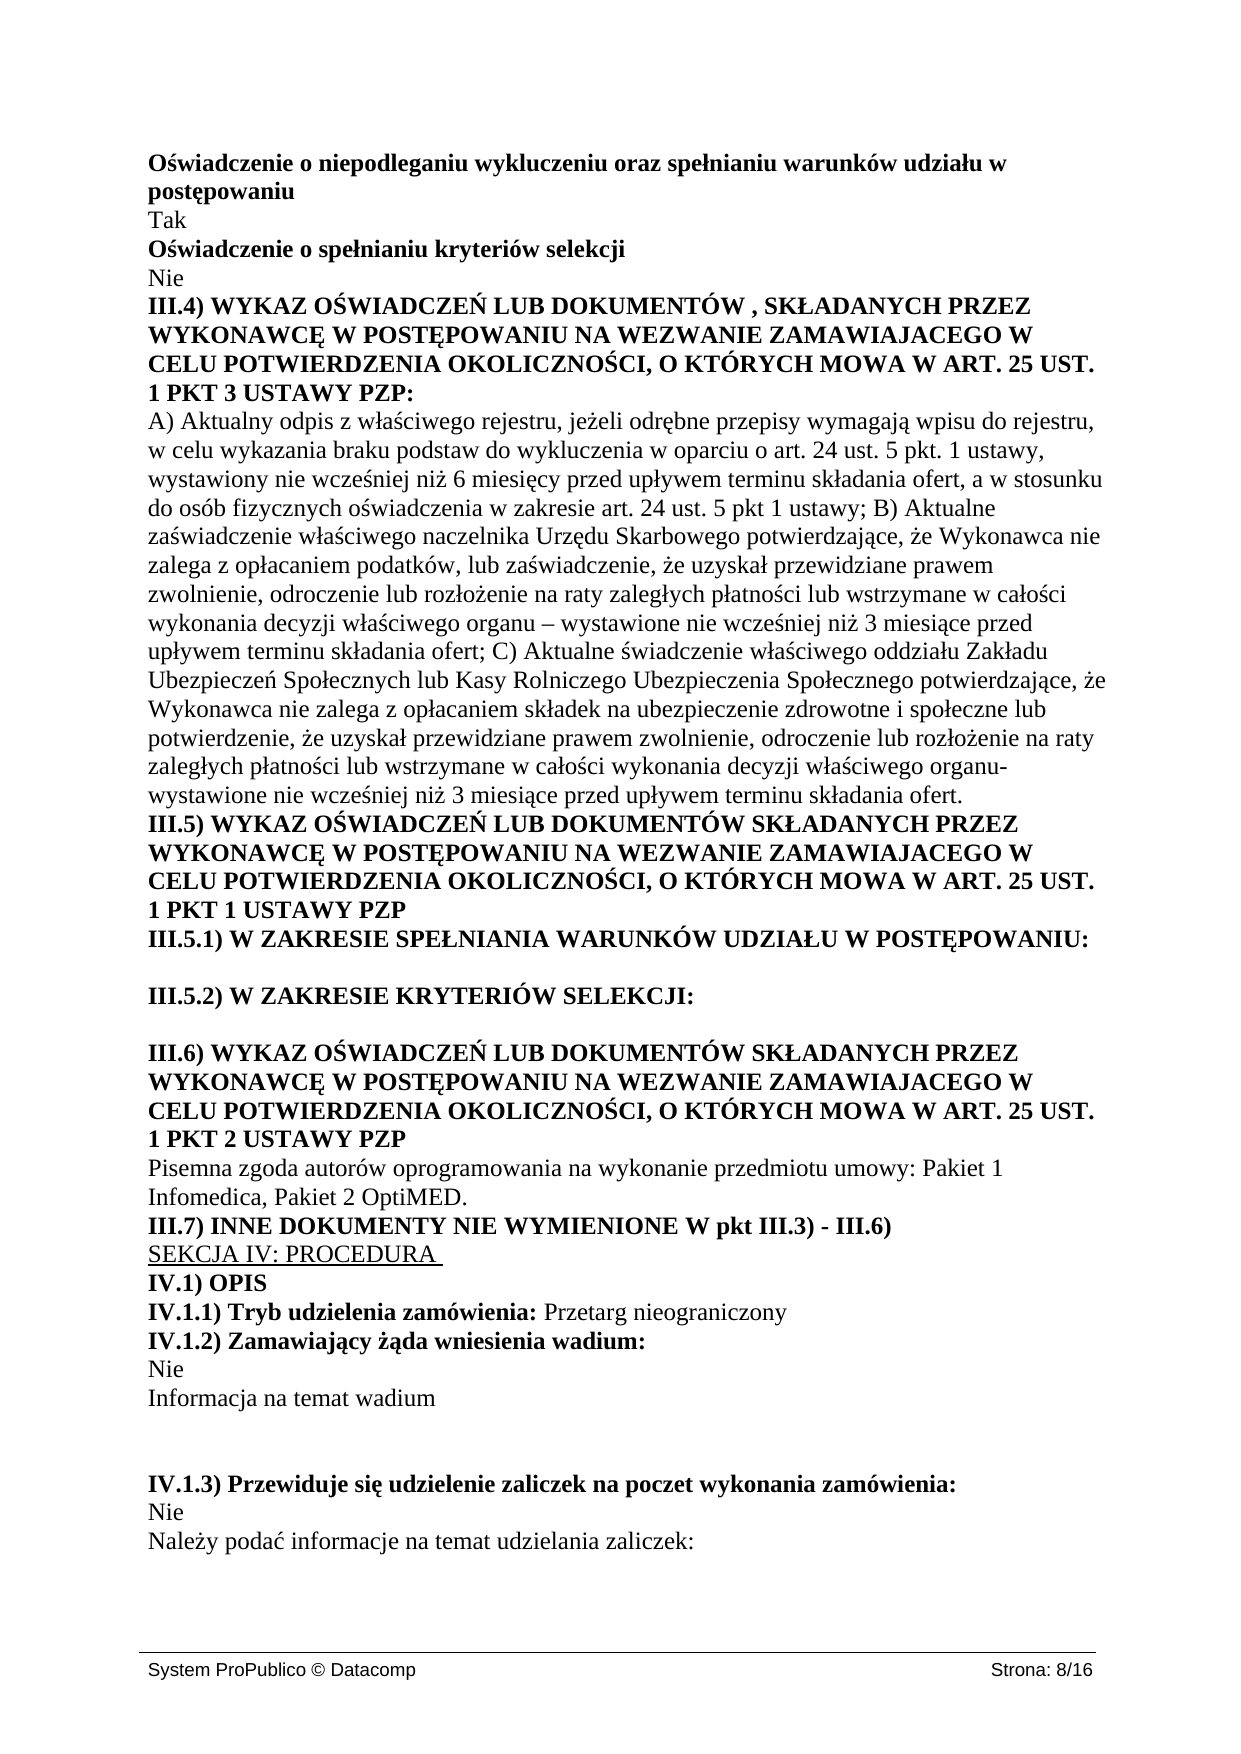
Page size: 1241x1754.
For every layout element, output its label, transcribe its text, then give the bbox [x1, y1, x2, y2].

text Oświadczenie o niepodleganiu wykluczeniu oraz spełnianiu warunków udziału w postępowaniu Tak Oświadczenie o spełnianiu kryteriów selekcji Nie [148, 148, 1107, 291]
text SEKCJA IV: PROCEDURA [148, 1239, 1107, 1268]
text IV.1.3) Przewiduje się udzielenie zaliczek na poczet wykonania zamówienia: [148, 1440, 1107, 1497]
text Pisemna zgoda autorów oprogramowania na wykonanie przedmiotu umowy: Pakiet 1 Infomedica, Pakiet 2 OptiMED. [148, 1153, 1107, 1211]
text A) Aktualny odpis z właściwego rejestru, jeżeli odrębne przepisy wymagają wpisu do rejestru, w celu wykazania braku podstaw do wykluczenia w oparciu o art. 24 ust. 5 pkt. 1 ustawy, wystawiony nie wcześniej niż 6 miesięcy przed upływem terminu składania ofert, a w stosunku do osób fizycznych oświadczenia w zakresie art. 24 ust. 5 pkt 1 ustawy; B) Aktualne zaświadczenie właściwego naczelnika Urzędu Skarbowego potwierdzające, że Wykonawca nie zalega z opłacaniem podatków, lub zaświadczenie, że uzyskał przewidziane prawem zwolnienie, odroczenie lub rozłożenie na raty zaległych płatności lub wstrzymane w całości wykonania decyzji właściwego organu – wystawione nie wcześniej niż 3 miesiące przed upływem terminu składania ofert; C) Aktualne świadczenie właściwego oddziału Zakładu Ubezpieczeń Społecznych lub Kasy Rolniczego Ubezpieczenia Społecznego potwierdzające, że Wykonawca nie zalega z opłacaniem składek na ubezpieczenie zdrowotne i społeczne lub potwierdzenie, że uzyskał przewidziane prawem zwolnienie, odroczenie lub rozłożenie na raty zaległych płatności lub wstrzymane w całości wykonania decyzji właściwego organu-wystawione nie wcześniej niż 3 miesiące przed upływem terminu składania ofert. [148, 406, 1107, 809]
text III.7) INNE DOKUMENTY NIE WYMIENIONE W pkt III.3) - III.6) [148, 1211, 1107, 1239]
text III.6) WYKAZ OŚWIADCZEŃ LUB DOKUMENTÓW SKŁADANYCH PRZEZ WYKONAWCĘ W POSTĘPOWANIU NA WEZWANIE ZAMAWIAJACEGO W CELU POTWIERDZENIA OKOLICZNOŚCI, O KTÓRYCH MOWA W ART. 25 UST. 1 PKT 2 USTAWY PZP [148, 1038, 1107, 1153]
text Nie Informacja na temat wadium [148, 1354, 1107, 1440]
text III.4) WYKAZ OŚWIADCZEŃ LUB DOKUMENTÓW , SKŁADANYCH PRZEZ WYKONAWCĘ W POSTĘPOWANIU NA WEZWANIE ZAMAWIAJACEGO W CELU POTWIERDZENIA OKOLICZNOŚCI, O KTÓRYCH MOWA W ART. 25 UST. 1 PKT 3 USTAWY PZP: [148, 291, 1107, 406]
text III.5.1) W ZAKRESIE SPEŁNIANIA WARUNKÓW UDZIAŁU W POSTĘPOWANIU: III.5.2) W ZAKRESIE KRYTERIÓW SELEKCJI: [148, 924, 1107, 1038]
text IV.1) OPIS IV.1.1) Tryb udzielenia zamówienia: Przetarg nieograniczony IV.1.2) Zamawiający żąda wniesienia wadium: [148, 1268, 1107, 1354]
text III.5) WYKAZ OŚWIADCZEŃ LUB DOKUMENTÓW SKŁADANYCH PRZEZ WYKONAWCĘ W POSTĘPOWANIU NA WEZWANIE ZAMAWIAJACEGO W CELU POTWIERDZENIA OKOLICZNOŚCI, O KTÓRYCH MOWA W ART. 25 UST. 1 PKT 1 USTAWY PZP [148, 809, 1107, 924]
text Nie Należy podać informacje na temat udzielania zaliczek: [148, 1497, 1107, 1583]
